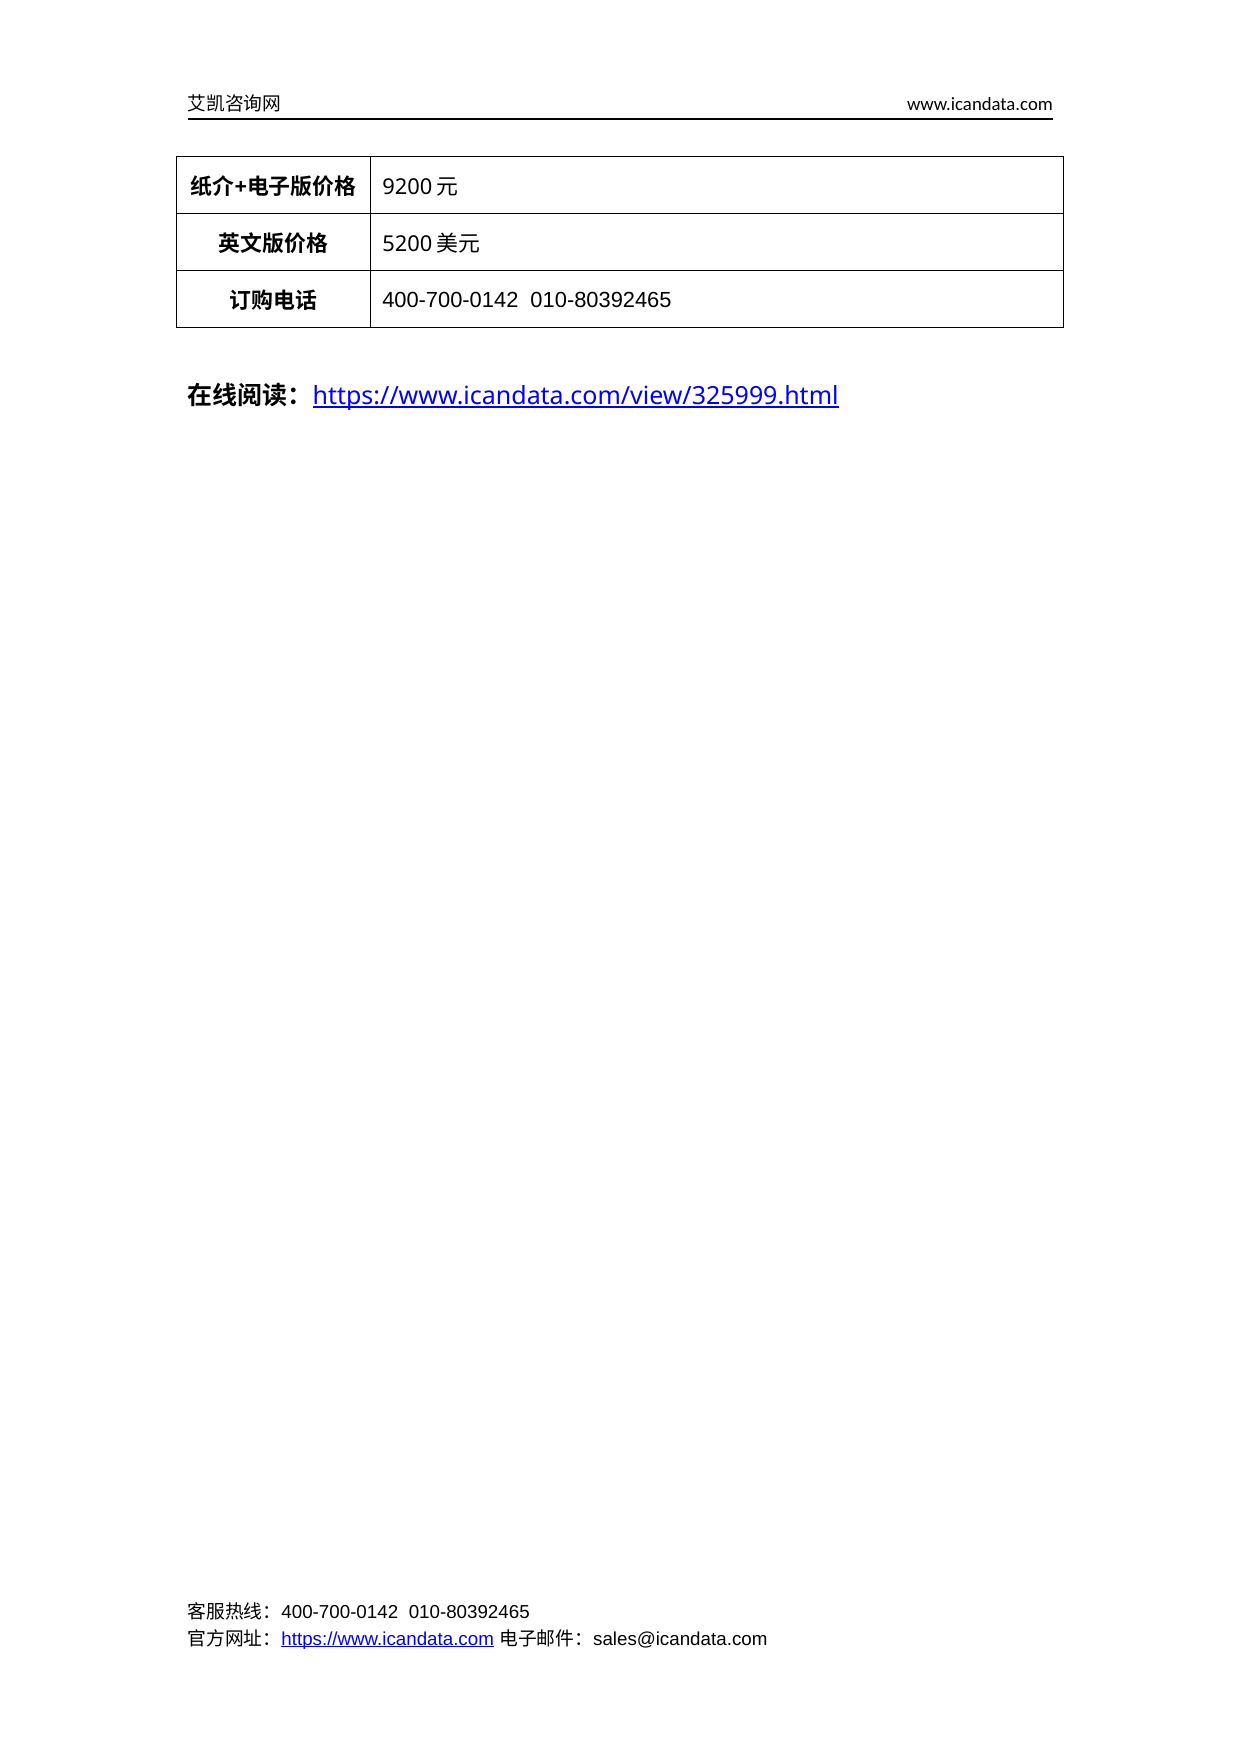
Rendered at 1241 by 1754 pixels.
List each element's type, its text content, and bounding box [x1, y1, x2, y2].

text 在线阅读：https://www.icandata.com/view/325999.html [187, 361, 1053, 426]
table_cell 订购电话 [177, 271, 370, 327]
table_cell 纸介+电子版价格 [177, 157, 370, 213]
table_cell 5200美元 [371, 214, 1063, 270]
table_cell 英文版价格 [177, 214, 370, 270]
table_cell 400-700-0142 010-80392465 [371, 271, 1063, 327]
table_cell 9200元 [371, 157, 1063, 213]
